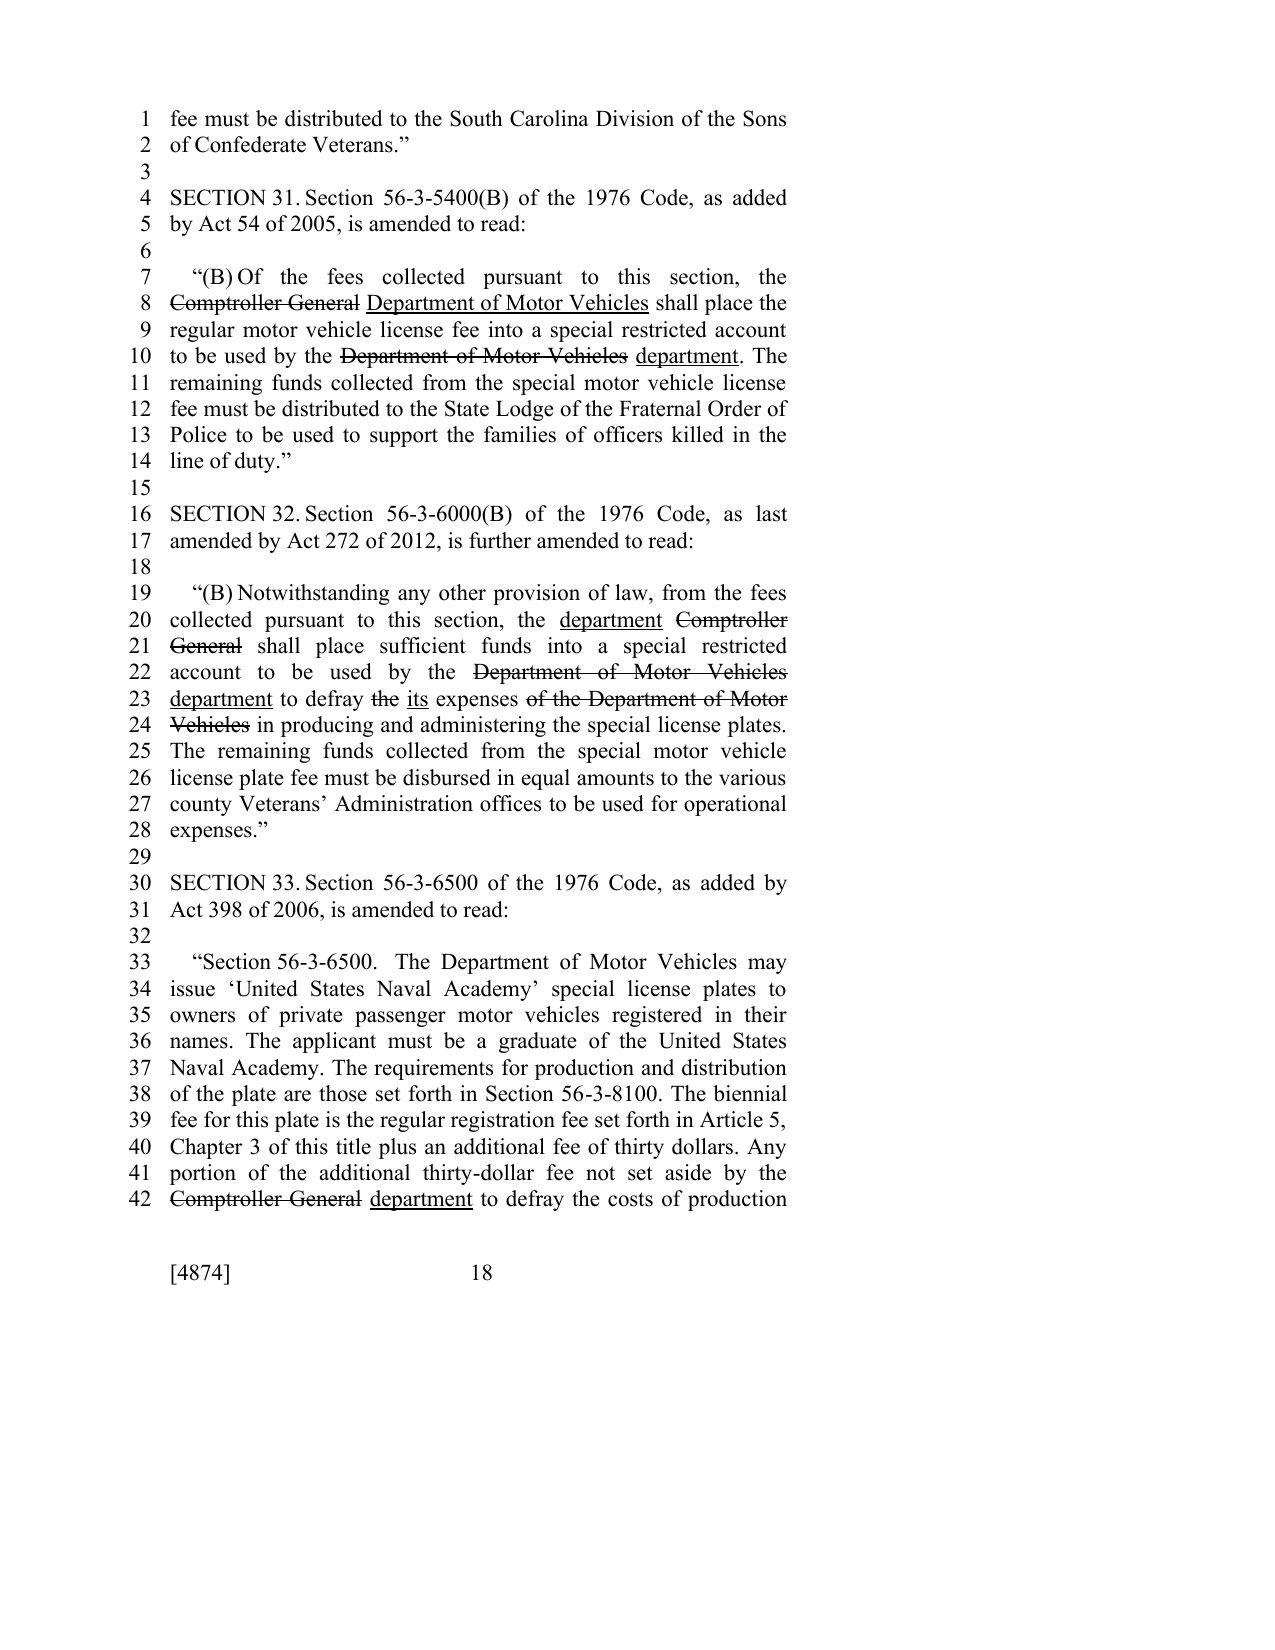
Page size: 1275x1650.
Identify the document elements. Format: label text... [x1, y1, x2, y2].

text SECTION 32. Section 56-3-6000(B) of the 1976 Code, as last amended by Act 272 of 2012, is further amended to read: [169, 500, 787, 553]
text “(B) Of the fees collected pursuant to this section, the Comptroller General Department of Motor Vehicles shall place the regular motor vehicle license fee into a special restricted account to be used by the Department of Motor Vehicles department. The remaining funds collected from the special motor vehicle license fee must be distributed to the State Lodge of the Fraternal Order of Police to be used to support the families of officers killed in the line of duty.” [169, 263, 787, 474]
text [169, 948, 787, 1212]
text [169, 105, 787, 158]
text SECTION 33. Section 56-3-6500 of the 1976 Code, as added by Act 398 of 2006, is amended to read: [169, 869, 787, 922]
text “(B) Notwithstanding any other provision of law, from the fees collected pursuant to this section, the department Comptroller General shall place sufficient funds into a special restricted account to be used by the Department of Motor Vehicles department to defray the its expenses of the Department of Motor Vehicles in producing and administering the special license plates. The remaining funds collected from the special motor vehicle license plate fee must be disbursed in equal amounts to the various county Veterans’ Administration offices to be used for operational expenses.” [169, 579, 787, 843]
text SECTION 31. Section 56-3-5400(B) of the 1976 Code, as added by Act 54 of 2005, is amended to read: [169, 184, 787, 237]
